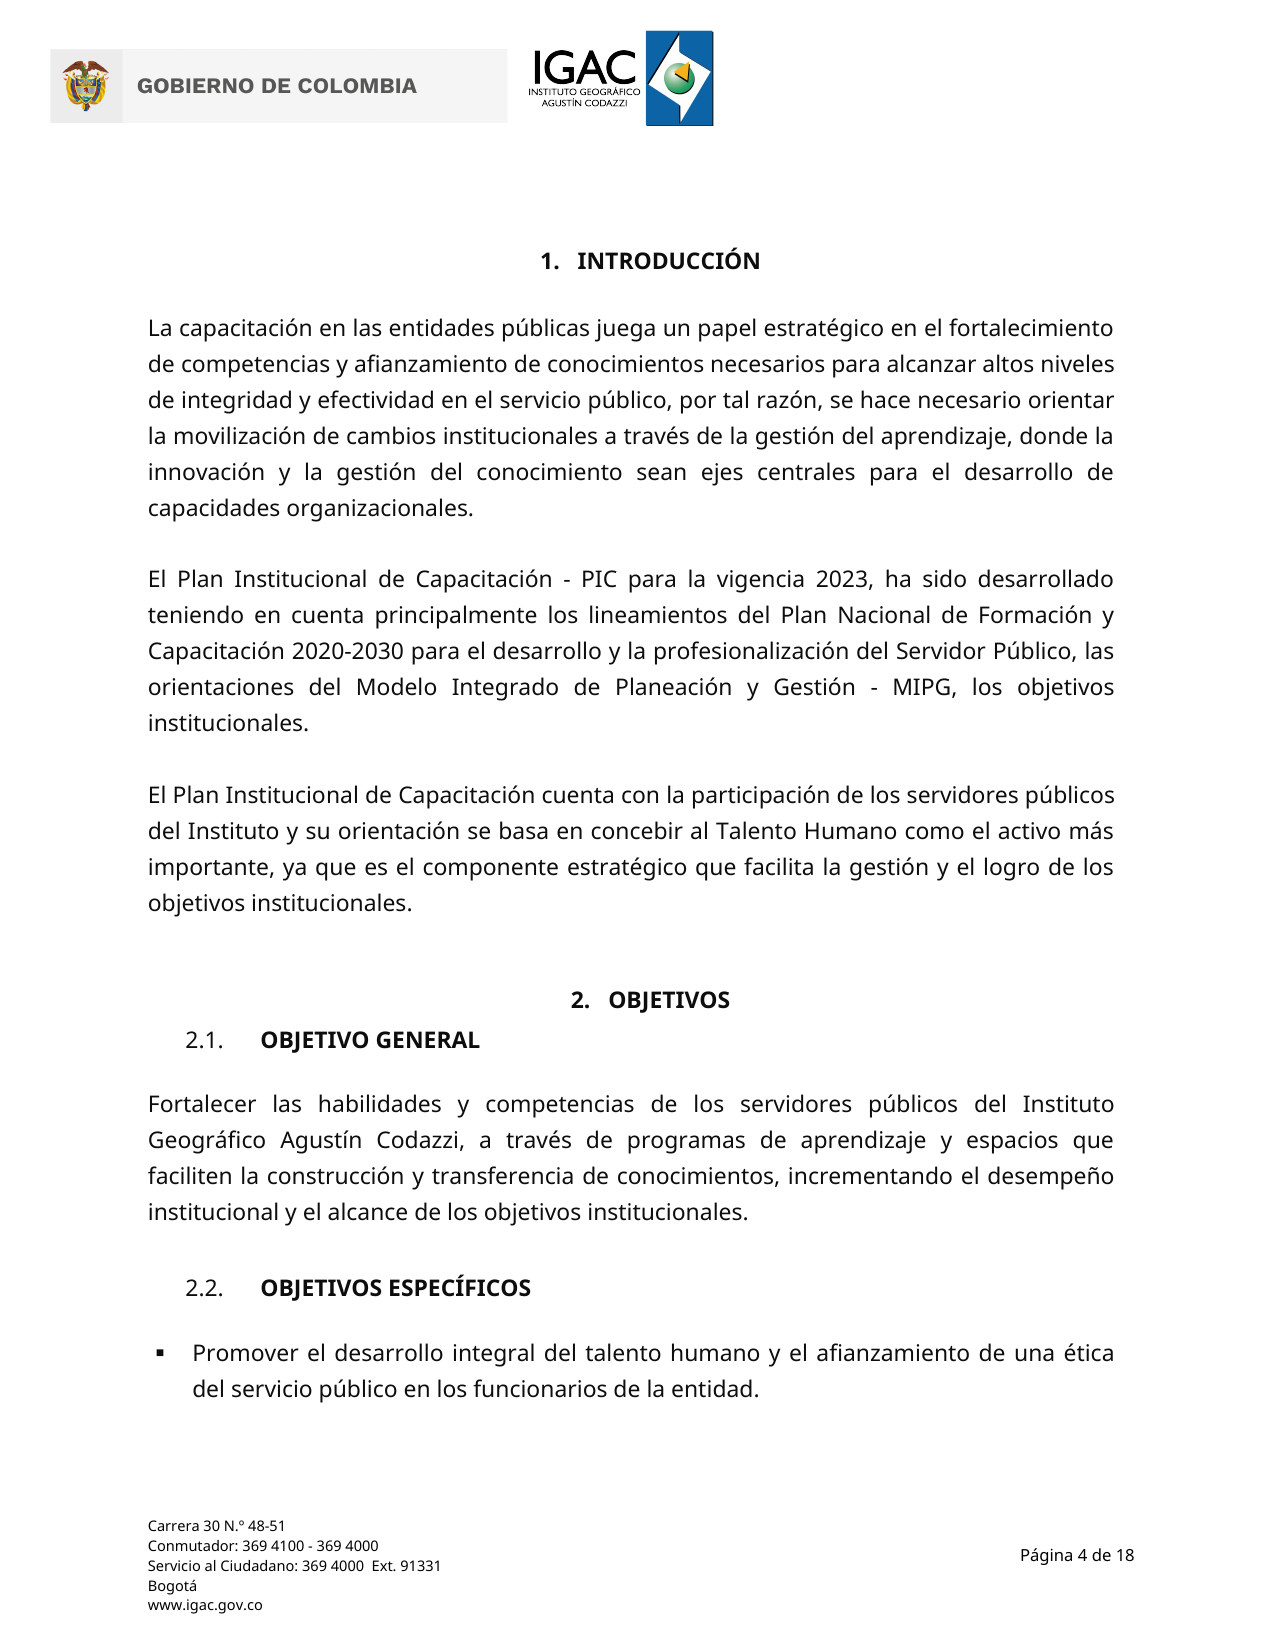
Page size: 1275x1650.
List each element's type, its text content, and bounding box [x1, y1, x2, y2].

picture [21, 24, 728, 147]
list Promover el desarrollo integral del talento humano y el afianzamiento de una ética del servicio público en los funcionarios de la entidad. [154, 1337, 1116, 1404]
subtitle OBJETIVOS [185, 984, 1116, 1015]
subtitle OBJETIVO GENERAL [185, 1024, 1116, 1055]
text El Plan Institucional de Capacitación - PIC para la vigencia 2023, ha sido desarrollado teniendo en cuenta principalmente los lineamientos del Plan Nacional de Formación y Capacitación 2020-2030 para el desarrollo y la profesionalización del Servidor Público, las orientaciones del Modelo Integrado de Planeación y Gestión - MIPG, los objetivos institucionales. [148, 563, 1116, 738]
text La capacitación en las entidades públicas juega un papel estratégico en el fortalecimiento de competencias y afianzamiento de conocimientos necesarios para alcanzar altos niveles de integridad y efectividad en el servicio público, por tal razón, se hace necesario orientar la movilización de cambios institucionales a través de la gestión del aprendizaje, donde la innovación y la gestión del conocimiento sean ejes centrales para el desarrollo de capacidades organizacionales. [148, 312, 1116, 523]
text El Plan Institucional de Capacitación cuenta con la participación de los servidores públicos del Instituto y su orientación se basa en concebir al Talento Humano como el activo más importante, ya que es el componente estratégico que facilita la gestión y el logro de los objetivos institucionales. [148, 779, 1116, 918]
text Fortalecer las habilidades y competencias de los servidores públicos del Instituto Geográfico Agustín Codazzi, a través de programas de aprendizaje y espacios que faciliten la construcción y transferencia de conocimientos, incrementando el desempeño institucional y el alcance de los objetivos institucionales. [148, 1088, 1116, 1227]
subtitle INTRODUCCIÓN [185, 244, 1116, 276]
subtitle OBJETIVOS ESPECÍFICOS [185, 1272, 1116, 1303]
